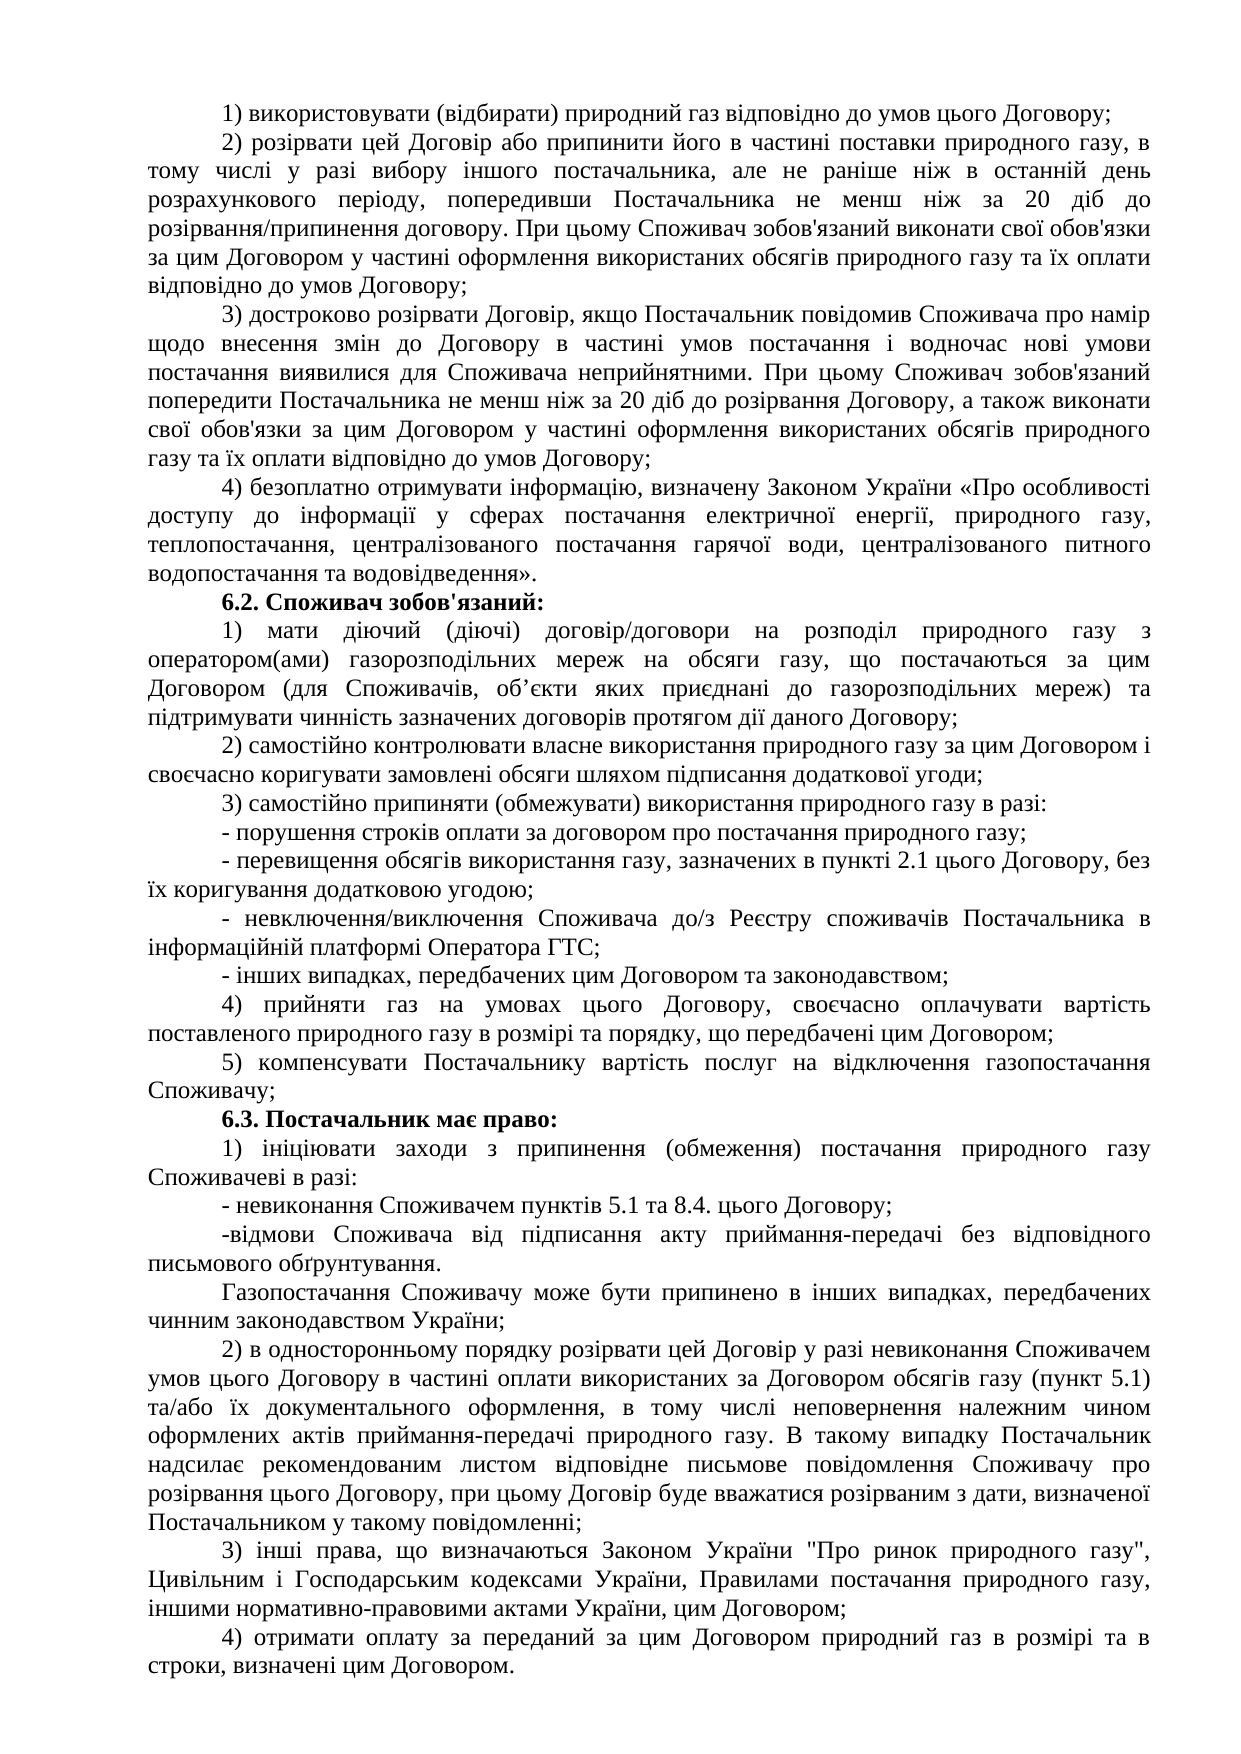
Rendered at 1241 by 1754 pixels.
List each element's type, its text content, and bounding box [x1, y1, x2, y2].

text 4) прийняти газ на умовах цього Договору, своєчасно оплачувати вартість поставленого природного газу в розмірі та порядку, що передбачені цим Договором; [148, 989, 1152, 1047]
text 5) компенсувати Постачальнику вартість послуг на відключення газопостачання Споживачу; [148, 1047, 1152, 1104]
text 3) самостійно припиняти (обмежувати) використання природного газу в разі: [148, 788, 1152, 817]
text 2) в односторонньому порядку розірвати цей Договір у разі невиконання Споживачем умов цього Договору в частині оплати використаних за Договором обсягів газу (пункт 5.1) та/або їх документального оформлення, в тому числі неповернення належним чином оформлених актів приймання-передачі природного газу. В такому випадку Постачальник надсилає рекомендованим листом відповідне письмове повідомлення Споживачу про розірвання цього Договору, при цьому Договір буде вважатися розірваним з дати, визначеної Постачальником у такому повідомленні; [148, 1334, 1152, 1535]
text - інших випадках, передбачених цим Договором та законодавством; [148, 960, 1152, 989]
text Газопостачання Споживачу може бути припинено в інших випадках, передбачених чинним законодавством України; [148, 1277, 1152, 1334]
text - перевищення обсягів використання газу, зазначених в пункті 2.1 цього Договору, без їх коригування додатковою угодою; [148, 845, 1152, 903]
text 3) достроково розірвати Договір, якщо Постачальник повідомив Споживача про намір щодо внесення змін до Договору в частині умов постачання і водночас нові умови постачання виявилися для Споживача неприйнятними. При цьому Споживач зобов'язаний попередити Постачальника не менш ніж за 20 діб до розірвання Договору, а також виконати свої обов'язки за цим Договором у частині оформлення використаних обсягів природного газу та їх оплати відповідно до умов Договору; [148, 299, 1152, 472]
text 2) самостійно контролювати власне використання природного газу за цим Договором і своєчасно коригувати замовлені обсяги шляхом підписання додаткової угоди; [148, 730, 1152, 788]
text 2) розірвати цей Договір або припинити його в частині поставки природного газу, в тому числі у разі вибору іншого постачальника, але не раніше ніж в останній день розрахункового періоду, попередивши Постачальника не менш ніж за 20 діб до розірвання/припинення договору. При цьому Споживач зобов'язаний виконати свої обов'язки за цим Договором у частині оформлення використаних обсягів природного газу та їх оплати відповідно до умов Договору; [148, 127, 1152, 299]
text - невиконання Споживачем пунктів 5.1 та 8.4. цього Договору; [148, 1190, 1152, 1219]
text 6.2. Споживач зобов'язаний: [148, 587, 1152, 615]
text 4) отримати оплату за переданий за цим Договором природний газ в розмірі та в строки, визначені цим Договором. [148, 1622, 1152, 1679]
text 1) використовувати (відбирати) природний газ відповідно до умов цього Договору; [148, 98, 1152, 127]
text 3) інші права, що визначаються Законом України "Про ринок природного газу", Цивільним і Господарським кодексами України, Правилами постачання природного газу, іншими нормативно-правовими актами України, цим Договором; [148, 1535, 1152, 1622]
text 6.3. Постачальник має право: [148, 1104, 1152, 1133]
text 1) мати діючий (діючі) договір/договори на розподіл природного газу з оператором(ами) газорозподільних мереж на обсяги газу, що постачаються за цим Договором (для Споживачів, об’єкти яких приєднані до газорозподільних мереж) та підтримувати чинність зазначених договорів протягом дії даного Договору; [148, 615, 1152, 730]
text 1) ініціювати заходи з припинення (обмеження) постачання природного газу Споживачеві в разі: [148, 1133, 1152, 1190]
text -відмови Споживача від підписання акту приймання-передачі без відповідного письмового обґрунтування. [148, 1219, 1152, 1277]
text - невключення/виключення Споживача до/з Реєстру споживачів Постачальника в інформаційній платформі Оператора ГТС; [148, 903, 1152, 960]
text 4) безоплатно отримувати інформацію, визначену Законом України «Про особливості доступу до інформації у сферах постачання електричної енергії, природного газу, теплопостачання, централізованого постачання гарячої води, централізованого питного водопостачання та водовідведення». [148, 472, 1152, 587]
text - порушення строків оплати за договором про постачання природного газу; [148, 817, 1152, 845]
